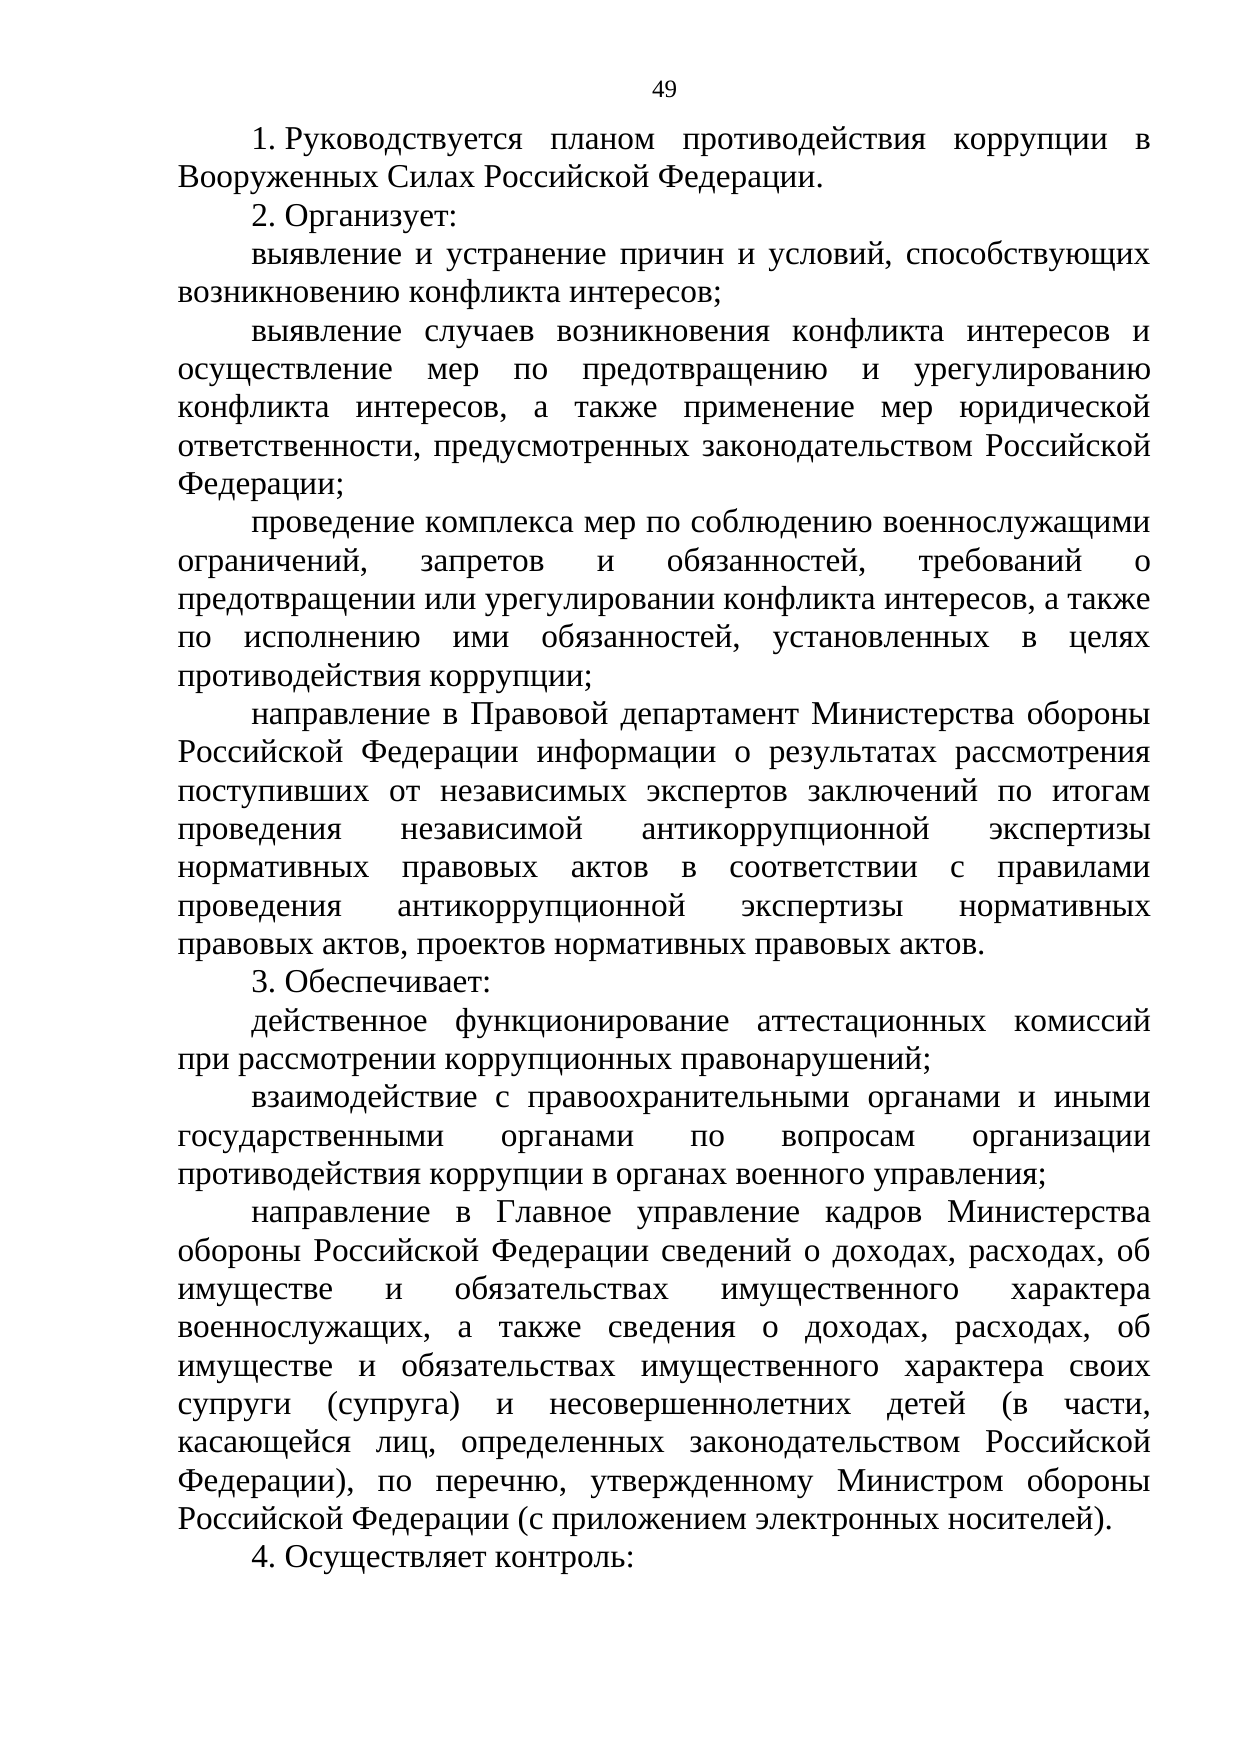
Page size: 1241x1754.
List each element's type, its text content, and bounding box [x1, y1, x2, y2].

text выявление случаев возникновения конфликта интересов и осуществление мер по предотвращению и урегулированию конфликта интересов, а также применение мер юридической ответственности, предусмотренных законодательством Российской Федерации; [177, 310, 1152, 501]
text взаимодействие с правоохранительными органами и иными государственными органами по вопросам организации противодействия коррупции в органах военного управления; [177, 1076, 1152, 1191]
text проведение комплекса мер по соблюдению военнослужащими ограничений, запретов и обязанностей, требований о предотвращении или урегулировании конфликта интересов, а также по исполнению ими обязанностей, установленных в целях противодействия коррупции; [177, 501, 1152, 693]
text 4. Осуществляет контроль: [177, 1536, 1152, 1575]
text выявление и устранение причин и условий, способствующих возникновению конфликта интересов; [177, 233, 1152, 310]
text действенное функционирование аттестационных комиссий при рассмотрении коррупционных правонарушений; [177, 1000, 1152, 1076]
text 3. Обеспечивает: [177, 961, 1152, 1000]
text направление в Главное управление кадров Министерства обороны Российской Федерации сведений о доходах, расходах, об имуществе и обязательствах имущественного характера военнослужащих, а также сведения о доходах, расходах, об имуществе и обязательствах имущественного характера своих супруги (супруга) и несовершеннолетних детей (в части, касающейся лиц, определенных законодательством Российской Федерации), по перечню, утвержденному Министром обороны Российской Федерации (с приложением электронных носителей). [177, 1191, 1152, 1536]
text 1. Руководствуется планом противодействия коррупции в Вооруженных Силах Российской Федерации. [177, 118, 1152, 195]
text направление в Правовой департамент Министерства обороны Российской Федерации информации о результатах рассмотрения поступивших от независимых экспертов заключений по итогам проведения независимой антикоррупционной экспертизы нормативных правовых актов в соответствии с правилами проведения антикоррупционной экспертизы нормативных правовых актов, проектов нормативных правовых актов. [177, 693, 1152, 961]
text 2. Организует: [177, 195, 1152, 233]
